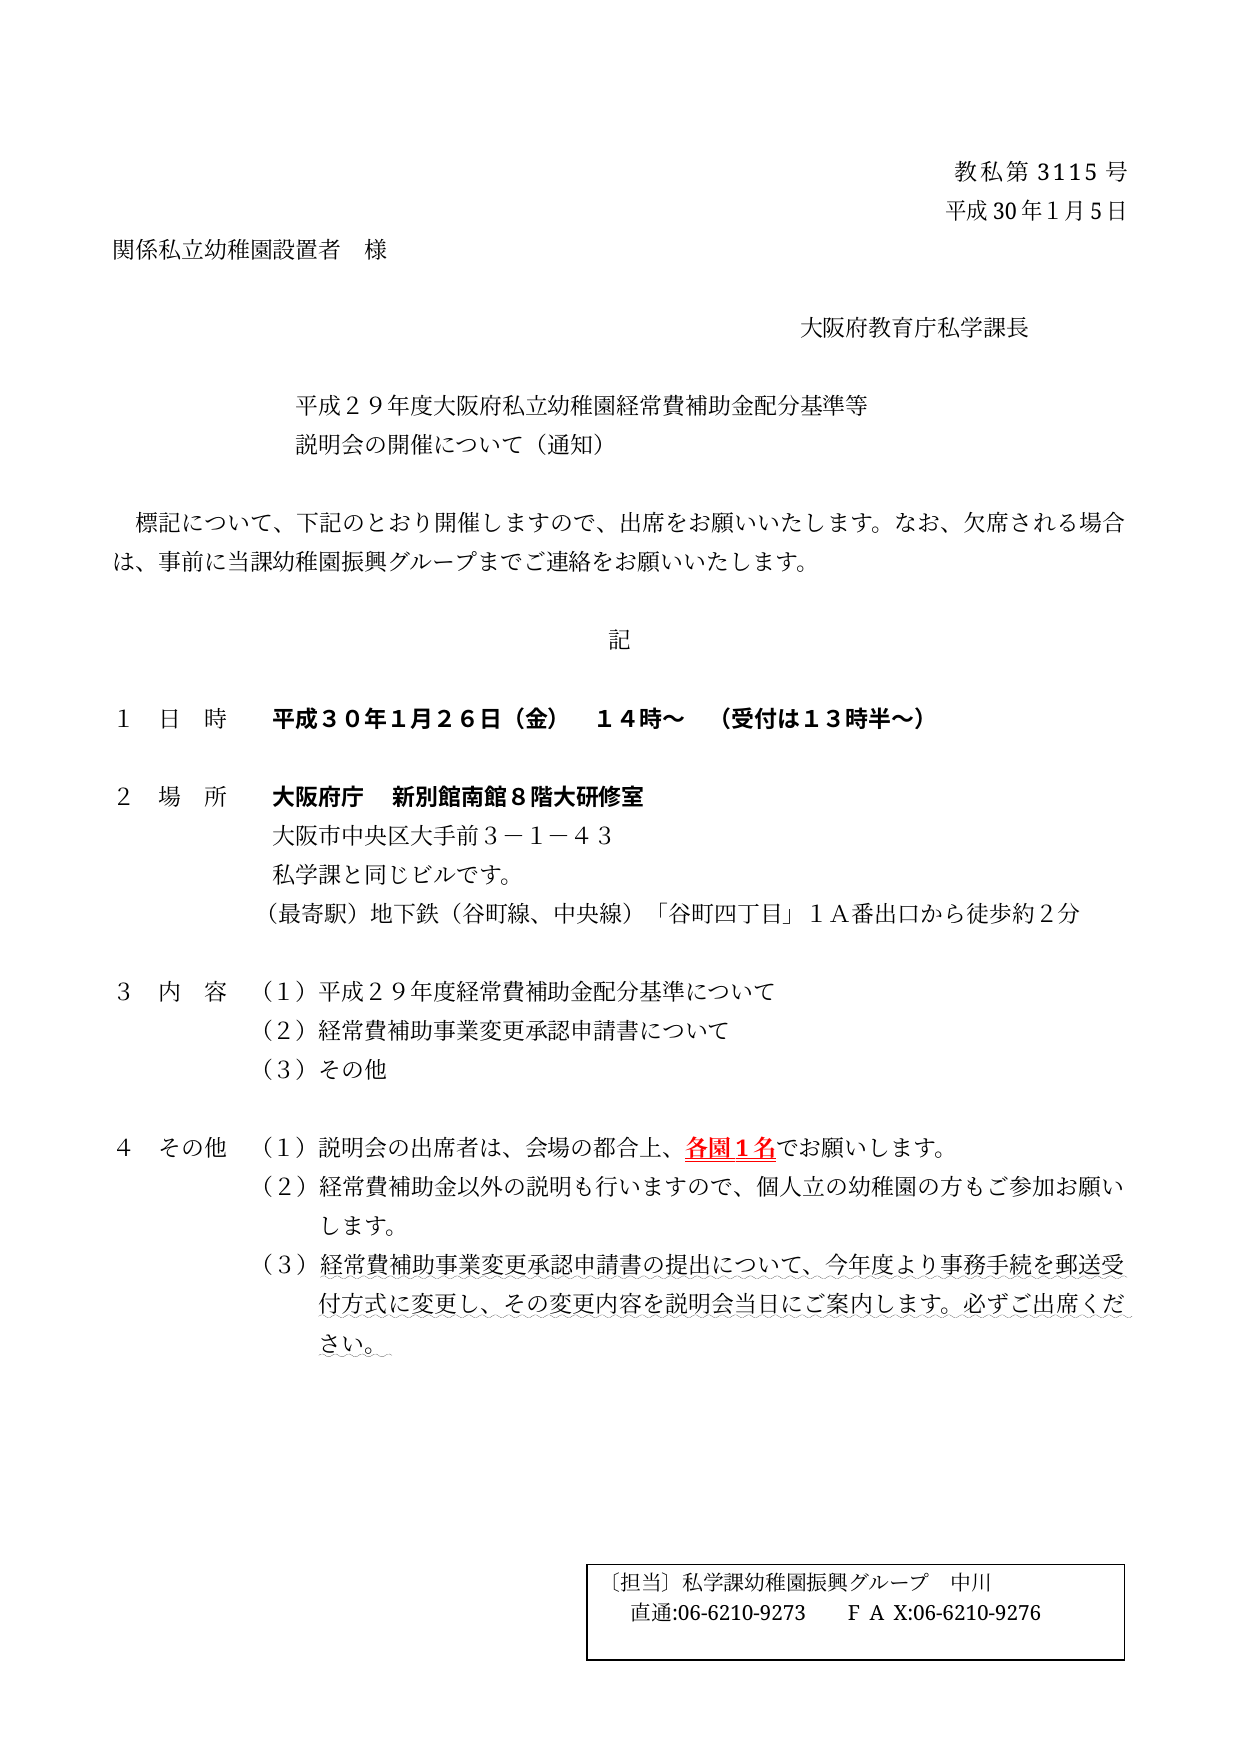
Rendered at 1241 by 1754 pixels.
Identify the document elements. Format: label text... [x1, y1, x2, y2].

text ３ 内 容 （１）平成２９年度経常費補助金配分基準について [112, 971, 1128, 1010]
text 関係私立幼稚園設置者 様 [112, 229, 1128, 268]
text 平成30年１月5日 [112, 190, 1128, 229]
text （２）経常費補助事業変更承認申請書について [112, 1010, 1128, 1049]
text （２）経常費補助金以外の説明も行いますので、個人立の幼稚園の方もご参加お願いします。 [112, 1166, 1128, 1244]
text （３）その他 [112, 1049, 1128, 1088]
text 記 [112, 619, 1128, 658]
text （最寄駅）地下鉄（谷町線、中央線）「谷町四丁目」１Ａ番出口から徒歩約２分 [112, 893, 1128, 932]
text 標記について、下記のとおり開催しますので、出席をお願いいたします。なお、欠席される場合は、事前に当課幼稚園振興グループまでご連絡をお願いいたします。 [112, 502, 1128, 580]
text （３）経常費補助事業変更承認申請書の提出について、今年度より事務手続を郵送受付方式に変更し、その変更内容を説明会当日にご案内します。必ずご出席ください。 [112, 1244, 1128, 1362]
text ４ その他 （１）説明会の出席者は、会場の都合上、各園1名でお願いします。 [112, 1127, 1128, 1166]
text 大阪市中央区大手前３－１－４３ [112, 815, 1128, 854]
text 教私第3115号 [112, 151, 1128, 190]
text ２ 場 所 大阪府庁 新別館南館８階大研修室 [112, 776, 1128, 815]
text 大阪府教育庁私学課長 [112, 307, 1128, 346]
text 平成２９年度大阪府私立幼稚園経常費補助金配分基準等 [112, 385, 1128, 424]
text 私学課と同じビルです。 [112, 854, 1128, 893]
text 説明会の開催について（通知） [112, 424, 1128, 463]
text １ 日 時 平成３０年１月２６日（金） １４時～ （受付は１３時半～） [112, 698, 1128, 737]
